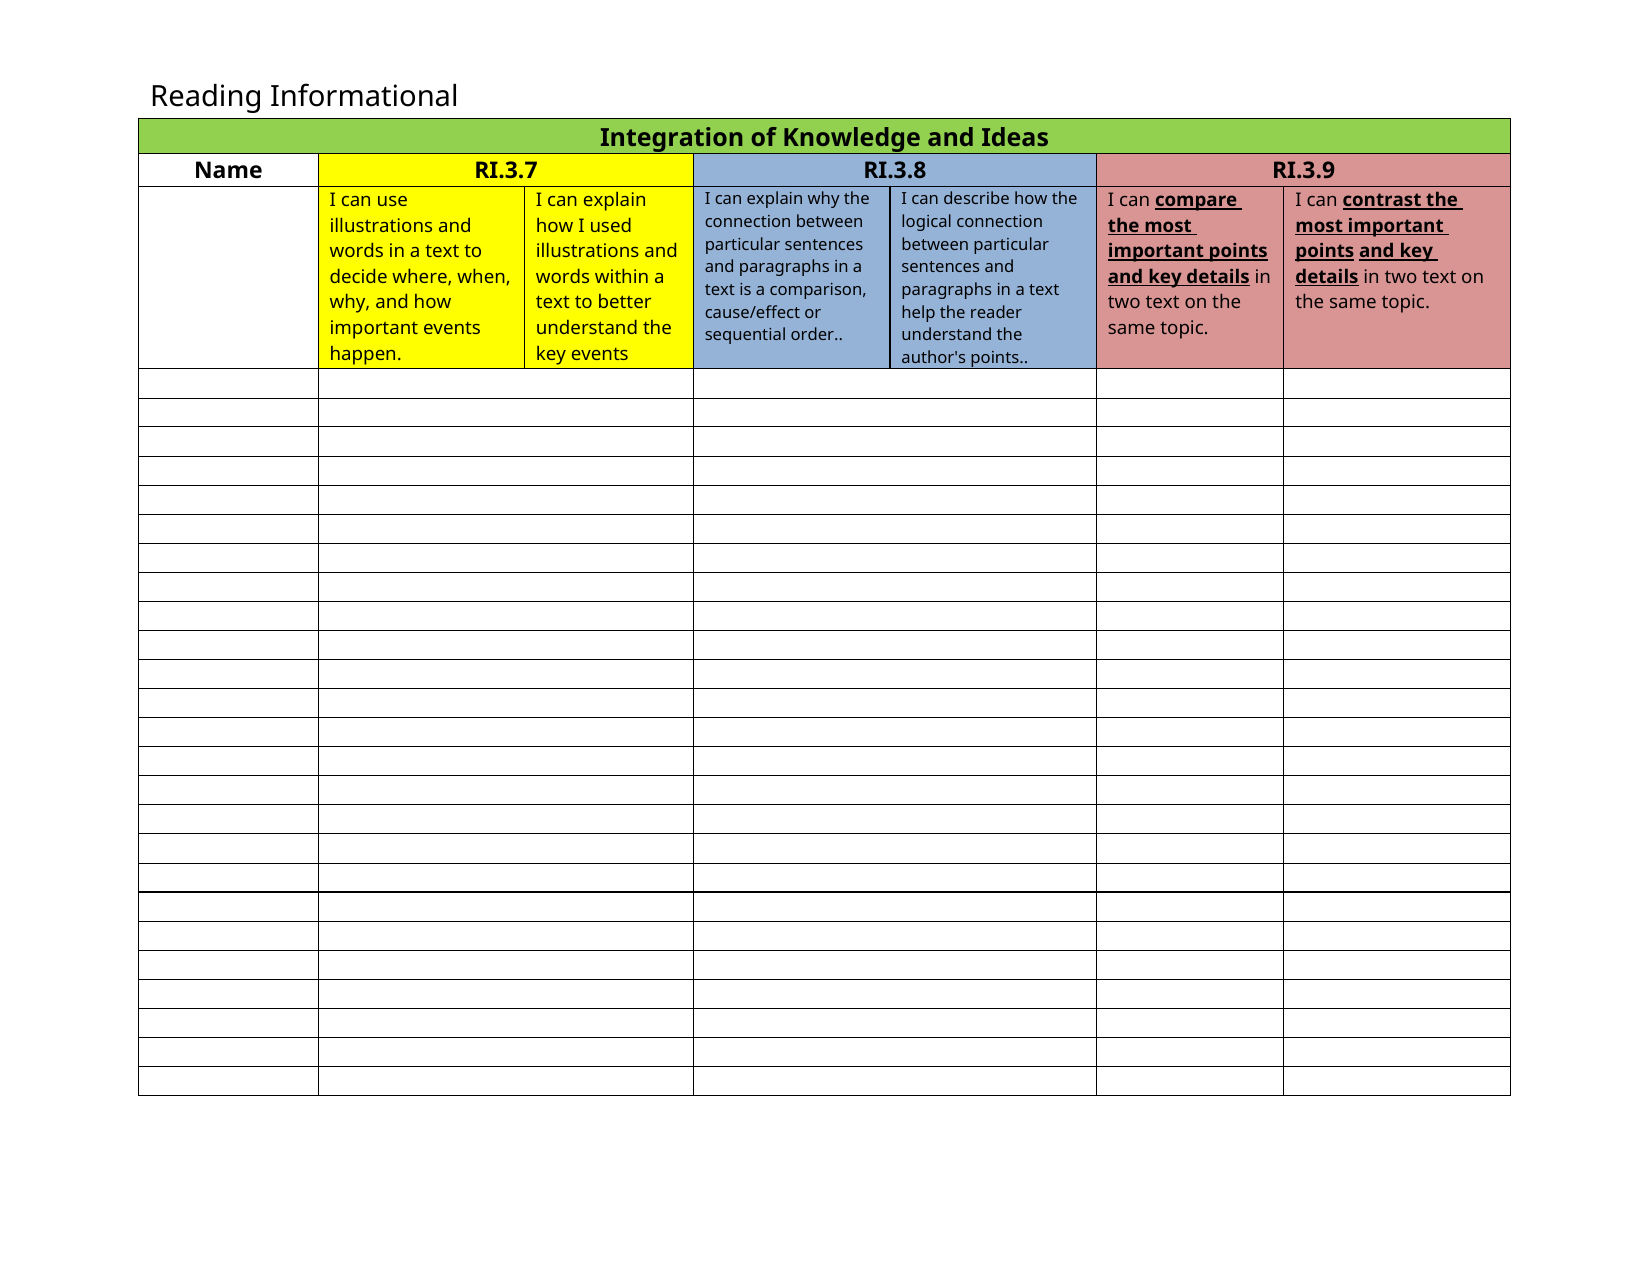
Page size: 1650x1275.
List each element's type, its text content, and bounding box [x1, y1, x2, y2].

table_cell [694, 980, 1096, 1008]
table_cell [694, 951, 1096, 979]
table_cell [1097, 515, 1283, 543]
table_cell [694, 660, 1096, 688]
table_cell [319, 776, 693, 804]
table_cell [1097, 834, 1283, 862]
table_cell [1284, 399, 1510, 426]
table_cell [1284, 515, 1510, 543]
table_cell [139, 544, 318, 572]
table_cell [1284, 834, 1510, 862]
table_cell [1284, 864, 1510, 891]
table_cell [694, 573, 1096, 601]
table_cell [1097, 631, 1283, 659]
table_cell [139, 864, 318, 891]
table_cell [139, 602, 318, 630]
table_cell [694, 834, 1096, 862]
table_cell [139, 980, 318, 1008]
table_cell I can explain why the connection between particular sentences and paragraphs in a text is a comparison, cause/effect or sequential order.. [694, 187, 889, 368]
table_cell [319, 805, 693, 833]
table_cell [694, 864, 1096, 891]
table_cell [139, 427, 318, 456]
table_cell [139, 834, 318, 862]
table_cell [694, 399, 1096, 426]
table_cell [139, 922, 318, 949]
table_cell [139, 893, 318, 921]
table_cell [139, 515, 318, 543]
table_cell [139, 1009, 318, 1037]
table_cell [1097, 980, 1283, 1008]
table_cell [319, 1009, 693, 1037]
table_cell [319, 515, 693, 543]
table_cell [319, 602, 693, 630]
table_cell [1284, 457, 1510, 484]
table_cell [1284, 660, 1510, 688]
table_cell [694, 1038, 1096, 1066]
table_cell [1097, 689, 1283, 717]
table_cell [694, 718, 1096, 746]
table_cell [694, 369, 1096, 397]
table_cell [1284, 369, 1510, 397]
table_cell [139, 689, 318, 717]
table_cell [1284, 602, 1510, 630]
table_cell [319, 718, 693, 746]
table_cell [139, 457, 318, 484]
table_cell [319, 573, 693, 601]
table_cell [139, 399, 318, 426]
table_cell [319, 544, 693, 572]
table_cell [1284, 776, 1510, 804]
table_cell [1284, 747, 1510, 775]
table_cell [319, 834, 693, 862]
table_cell [319, 631, 693, 659]
table_cell [694, 689, 1096, 717]
table_cell [139, 1067, 318, 1095]
table_cell [1097, 776, 1283, 804]
table_cell [319, 747, 693, 775]
table_cell [139, 486, 318, 514]
table_cell [139, 718, 318, 746]
table_cell [319, 689, 693, 717]
table_cell [319, 1038, 693, 1066]
table_cell [1284, 573, 1510, 601]
table_cell [1097, 864, 1283, 891]
table_cell [694, 427, 1096, 456]
table_cell [1097, 951, 1283, 979]
table_cell [139, 805, 318, 833]
table_cell [1284, 980, 1510, 1008]
table_cell [319, 922, 693, 949]
table_cell [1097, 747, 1283, 775]
table_cell [1284, 427, 1510, 456]
table_cell [319, 399, 693, 426]
table_cell [139, 631, 318, 659]
table_cell [1284, 486, 1510, 514]
table_cell [694, 631, 1096, 659]
table_cell [319, 864, 693, 891]
table_cell I can describe how the logical connection between particular sentences and paragraphs in a text help the reader understand the author's points.. [891, 187, 1096, 368]
table_cell RI.3.9 [1097, 154, 1510, 186]
table_cell [319, 893, 693, 921]
table_cell [1284, 689, 1510, 717]
table_cell [694, 1009, 1096, 1037]
table_cell [139, 573, 318, 601]
table_cell [1097, 544, 1283, 572]
table_cell [1097, 893, 1283, 921]
table_cell [1284, 951, 1510, 979]
table_cell [319, 486, 693, 514]
table_cell [1097, 1009, 1283, 1037]
table_cell I can use illustrations and words in a text to decide where, when, why, and how important events happen. [319, 187, 524, 368]
table_cell [319, 457, 693, 484]
table_cell [1284, 805, 1510, 833]
table_cell [1284, 1067, 1510, 1095]
table_cell [1097, 602, 1283, 630]
table_cell [139, 747, 318, 775]
table_cell [1284, 718, 1510, 746]
table_cell [319, 369, 693, 397]
table_cell [694, 922, 1096, 949]
table_cell RI.3.7 [319, 154, 693, 186]
table_cell [1284, 631, 1510, 659]
table_cell [694, 893, 1096, 921]
table_cell Name [139, 154, 318, 186]
table_cell [1284, 893, 1510, 921]
table_cell [694, 747, 1096, 775]
table_cell I can explain how I used illustrations and words within a text to better understand the key events [525, 187, 693, 368]
table_cell [1097, 660, 1283, 688]
table_cell [694, 805, 1096, 833]
table_cell [1097, 427, 1283, 456]
table_cell [139, 1038, 318, 1066]
table_cell [1284, 1038, 1510, 1066]
table_header Integration of Knowledge and Ideas [139, 119, 1510, 153]
table_cell [139, 951, 318, 979]
table_cell I can compare the most important points and key details in two text on the same topic. [1097, 187, 1283, 368]
table_cell [319, 660, 693, 688]
table_cell [1097, 718, 1283, 746]
table_cell I can contrast the most important points and key details in two text on the same topic. [1284, 187, 1510, 368]
table_cell [139, 660, 318, 688]
table_cell [1284, 1009, 1510, 1037]
table_cell [1097, 457, 1283, 484]
table_cell [319, 1067, 693, 1095]
table_cell [139, 369, 318, 397]
table_cell [1097, 486, 1283, 514]
table_cell [694, 602, 1096, 630]
table_cell [1097, 805, 1283, 833]
table_cell [1097, 1067, 1283, 1095]
table_cell [1097, 1038, 1283, 1066]
table_cell [1284, 544, 1510, 572]
table_cell [1284, 922, 1510, 949]
table_cell [319, 980, 693, 1008]
table_cell [694, 486, 1096, 514]
table_cell [319, 427, 693, 456]
table_cell [1097, 369, 1283, 397]
table_cell [694, 457, 1096, 484]
table_cell [694, 515, 1096, 543]
table_cell [1097, 922, 1283, 949]
table_cell [694, 776, 1096, 804]
table_cell [694, 544, 1096, 572]
table_cell [1097, 399, 1283, 426]
table_cell [319, 951, 693, 979]
table_cell [694, 1067, 1096, 1095]
table_cell [1097, 573, 1283, 601]
table_cell [139, 776, 318, 804]
table_cell RI.3.8 [694, 154, 1096, 186]
table_cell [139, 187, 318, 368]
